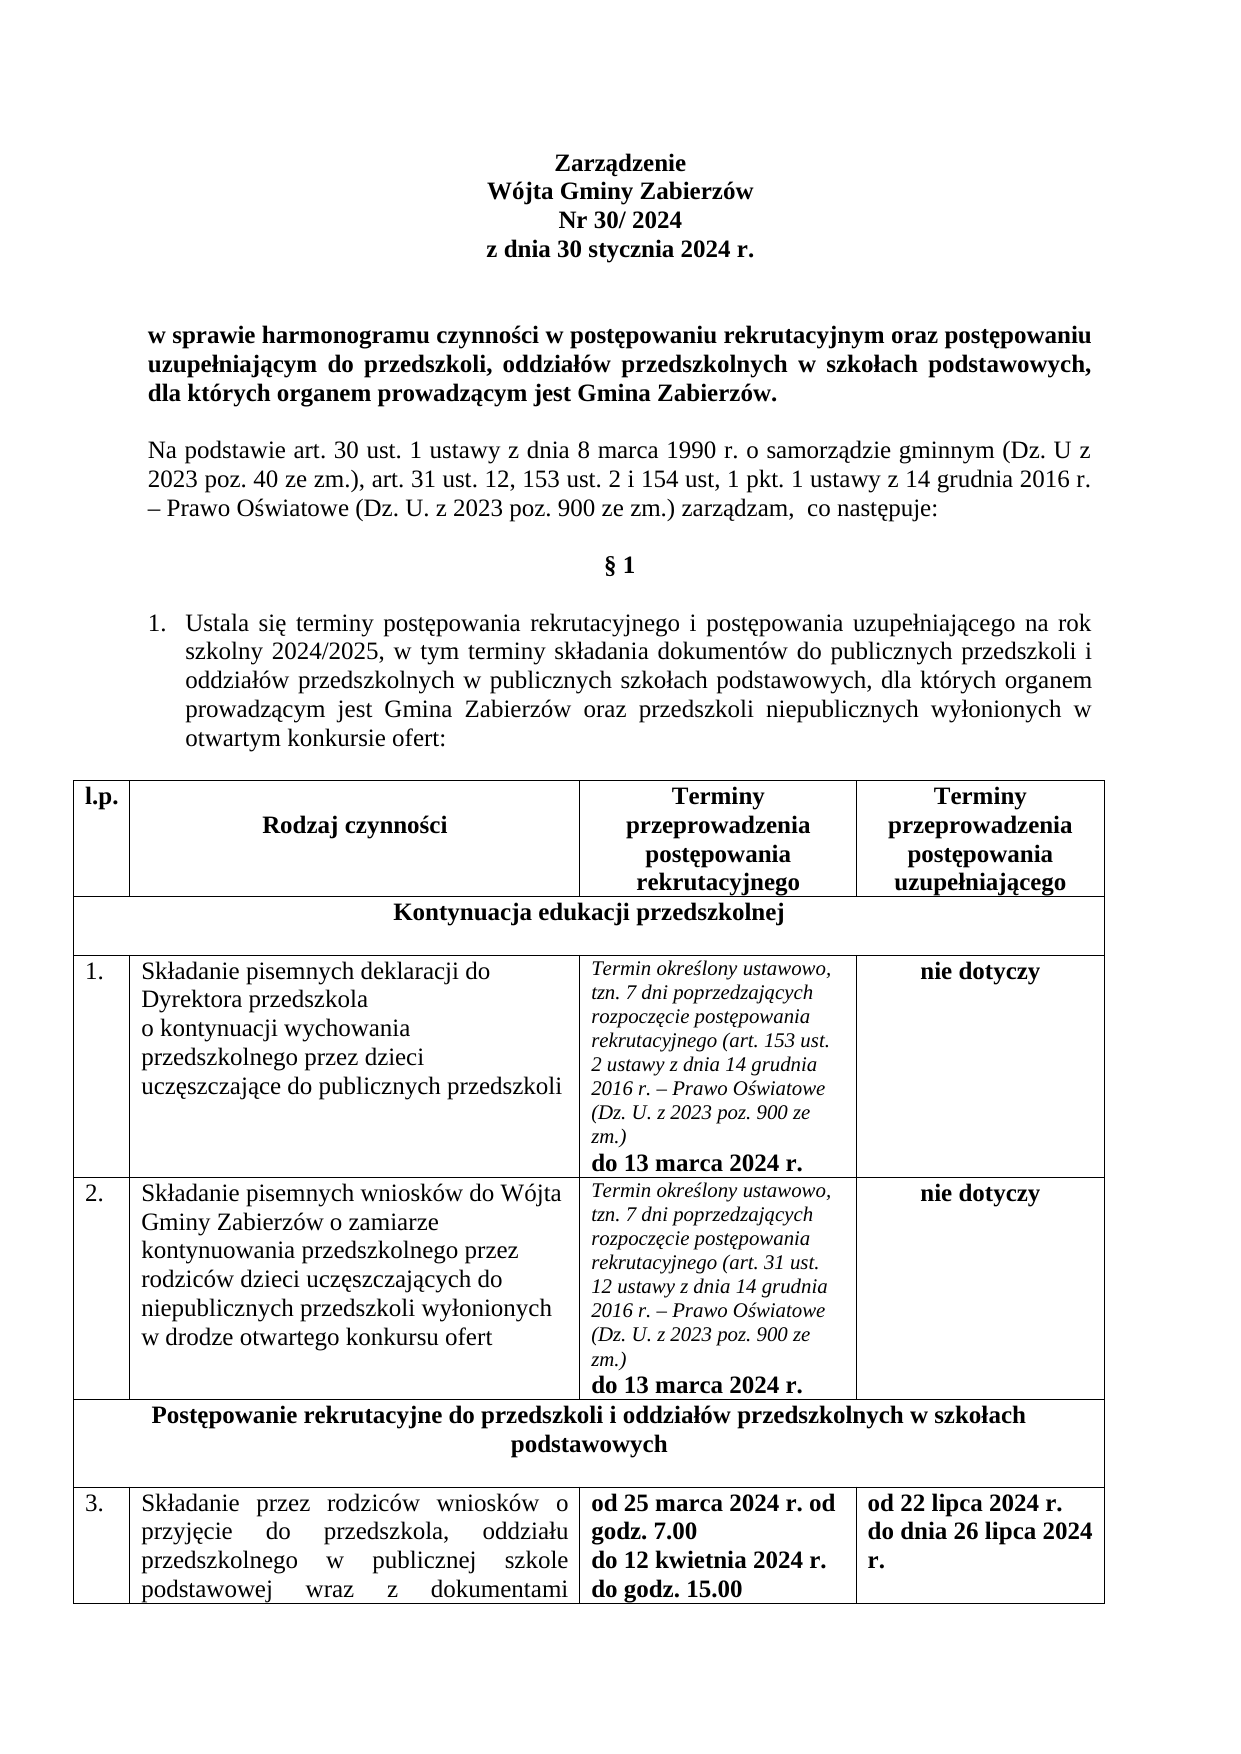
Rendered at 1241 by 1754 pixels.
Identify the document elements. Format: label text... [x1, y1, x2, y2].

table_cell [74, 1488, 129, 1603]
table_cell Termin określony ustawowo, tzn. 7 dni poprzedzających rozpoczęcie postępowania rekrutacyjnego (art. 31 ust. 12 ustawy z dnia 14 grudnia 2016 r. – Prawo Oświatowe (Dz. U. z 2023 poz. 900 ze zm.) do 13 marca 2024 r. [580, 1178, 856, 1399]
table_cell nie dotyczy [857, 1178, 1104, 1399]
table_header Terminy przeprowadzenia postępowania rekrutacyjnego [580, 781, 856, 896]
table_header Rodzaj czynności [130, 781, 579, 896]
text w sprawie harmonogramu czynności w postępowaniu rekrutacyjnym oraz postępowaniu uzupełniającym do przedszkoli, oddziałów przedszkolnych w szkołach podstawowych, dla których organem prowadzącym jest Gmina Zabierzów. [148, 320, 1093, 406]
table_cell Termin określony ustawowo, tzn. 7 dni poprzedzających rozpoczęcie postępowania rekrutacyjnego (art. 153 ust. 2 ustawy z dnia 14 grudnia 2016 r. – Prawo Oświatowe (Dz. U. z 2023 poz. 900 ze zm.) do 13 marca 2024 r. [580, 956, 856, 1177]
text z dnia 30 stycznia 2024 r. [148, 234, 1093, 263]
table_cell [580, 1488, 856, 1603]
table_cell Kontynuacja edukacji przedszkolnej [74, 897, 1104, 955]
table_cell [130, 1488, 579, 1603]
list Ustala się terminy postępowania rekrutacyjnego i postępowania uzupełniającego na rok szkolny 2024/2025, w tym terminy składania dokumentów do publicznych przedszkoli i oddziałów przedszkolnych w publicznych szkołach podstawowych, dla których organem prowadzącym jest Gmina Zabierzów oraz przedszkoli niepublicznych wyłonionych w otwartym konkursie ofert: [148, 608, 1093, 751]
text Na podstawie art. 30 ust. 1 ustawy z dnia 8 marca 1990 r. o samorządzie gminnym (Dz. U z 2023 poz. 40 ze zm.), art. 31 ust. 12, 153 ust. 2 i 154 ust, 1 pkt. 1 ustawy z 14 grudnia 2016 r. – Prawo Oświatowe (Dz. U. z 2023 poz. 900 ze zm.) zarządzam, co następuje: [148, 435, 1093, 521]
text § 1 [148, 550, 1093, 579]
table_cell [74, 1178, 129, 1399]
table_cell Postępowanie rekrutacyjne do przedszkoli i oddziałów przedszkolnych w szkołach podstawowych [74, 1400, 1104, 1487]
text Nr 30/ 2024 [148, 205, 1093, 234]
text Wójta Gminy Zabierzów [148, 176, 1093, 205]
table_cell [74, 956, 129, 1177]
table_cell Składanie pisemnych wniosków do Wójta Gminy Zabierzów o zamiarze kontynuowania przedszkolnego przez rodziców dzieci uczęszczających do niepublicznych przedszkoli wyłonionych w drodze otwartego konkursu ofert [130, 1178, 579, 1399]
text Zarządzenie [148, 148, 1093, 176]
table_header l.p. [74, 781, 129, 896]
table_header Terminy przeprowadzenia postępowania uzupełniającego [857, 781, 1104, 896]
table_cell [857, 1488, 1104, 1603]
table_cell Składanie pisemnych deklaracji do Dyrektora przedszkola o kontynuacji wychowania przedszkolnego przez dzieci uczęszczające do publicznych przedszkoli [130, 956, 579, 1177]
table_cell nie dotyczy [857, 956, 1104, 1177]
